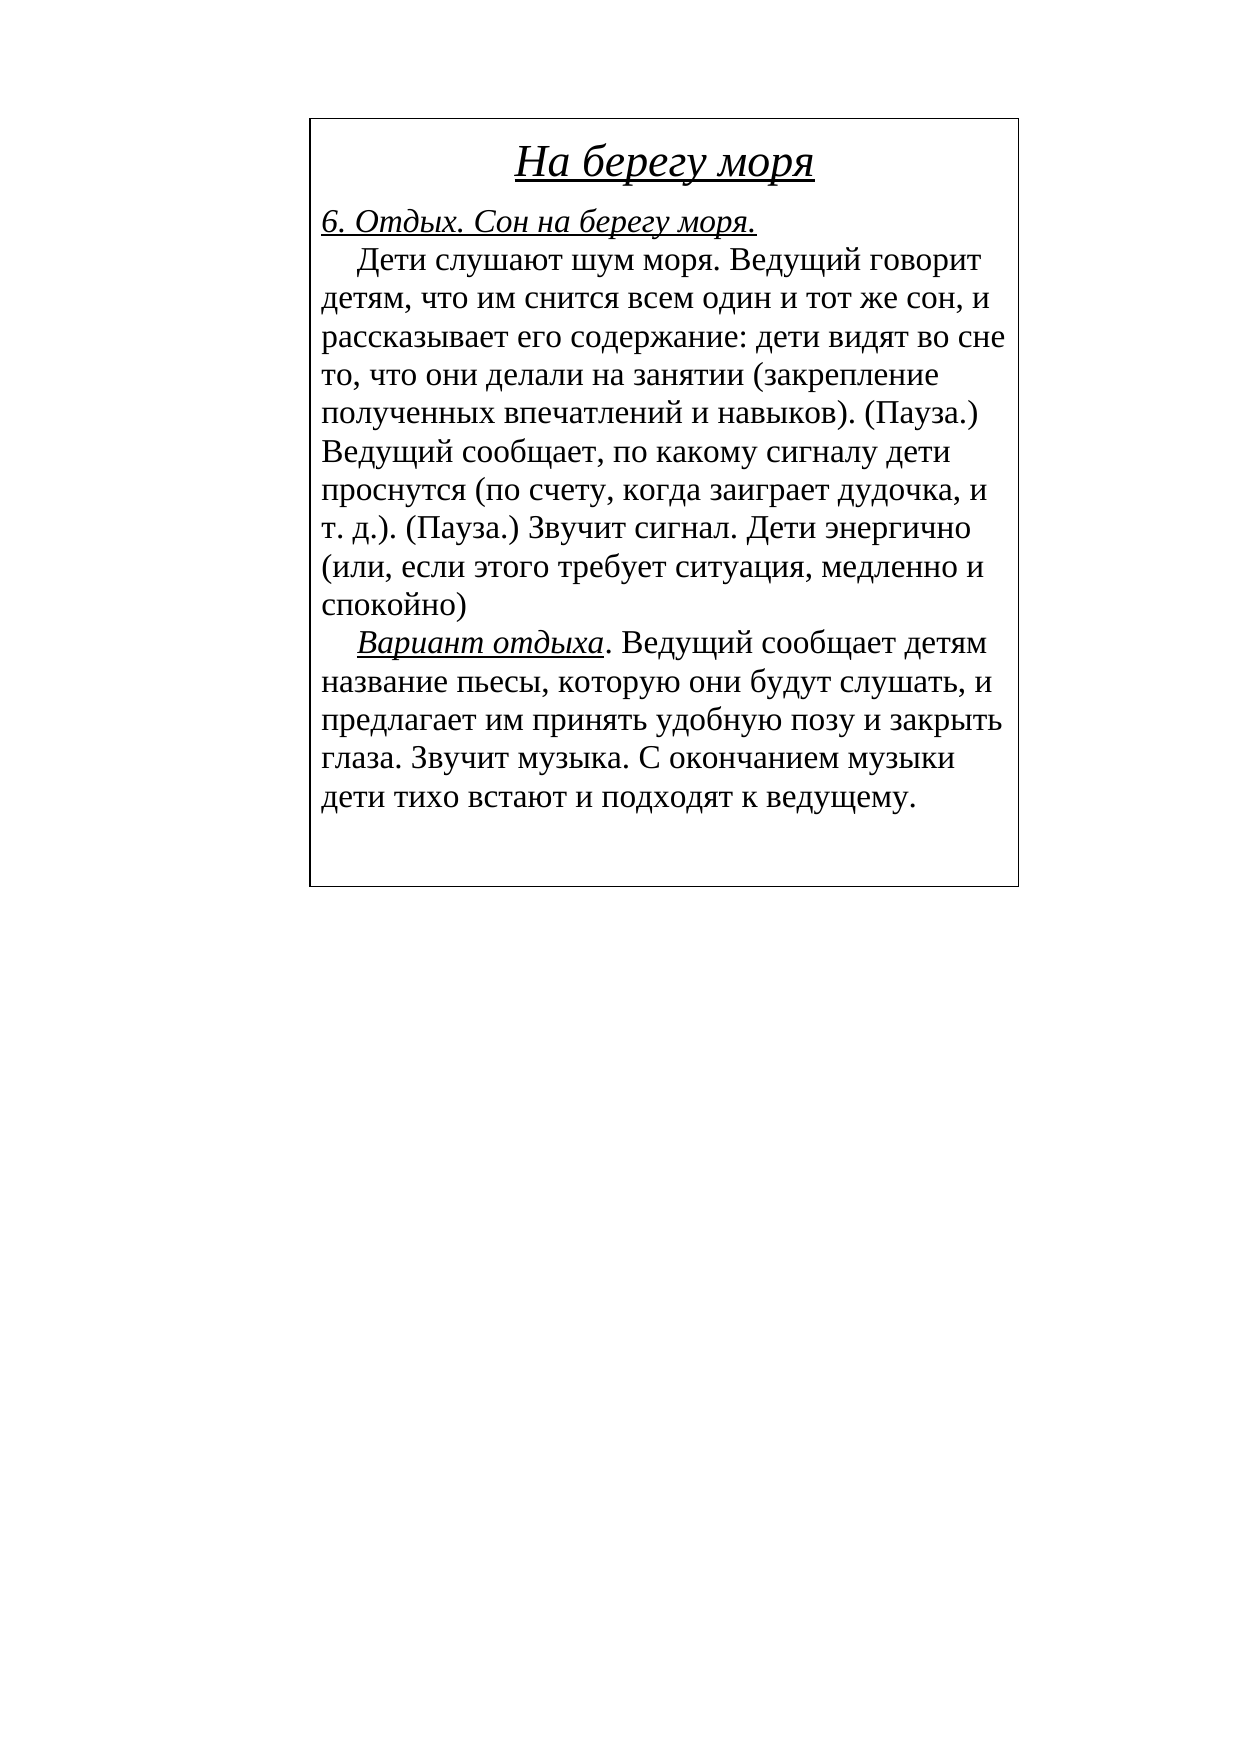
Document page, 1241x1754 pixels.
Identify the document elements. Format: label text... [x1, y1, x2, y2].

table_header На берегу моря 6. Отдых. Сон на берегу моря. Дети слушают шум моря. Ведущий говорит детям, что им снится всем один и тот же сон, и рассказывает его содержание: дети видят во сне то, что они делали на занятии (закрепление полученных впечатлений и навыков). (Пауза.) Ведущий сообщает, по какому сигналу дети проснутся (по счету, когда заиграет дудочка, и т. д.). (Пауза.) Звучит сигнал. Дети энергично (или, если этого требует ситуация, медленно и спокойно) Вариант отдыха. Ведущий сообщает детям название пьесы, которую они будут слушать, и предлагает им принять удобную позу и закрыть глаза. Звучит музыка. С окончанием музыки дети тихо встают и подходят к ведущему. [311, 119, 1018, 886]
